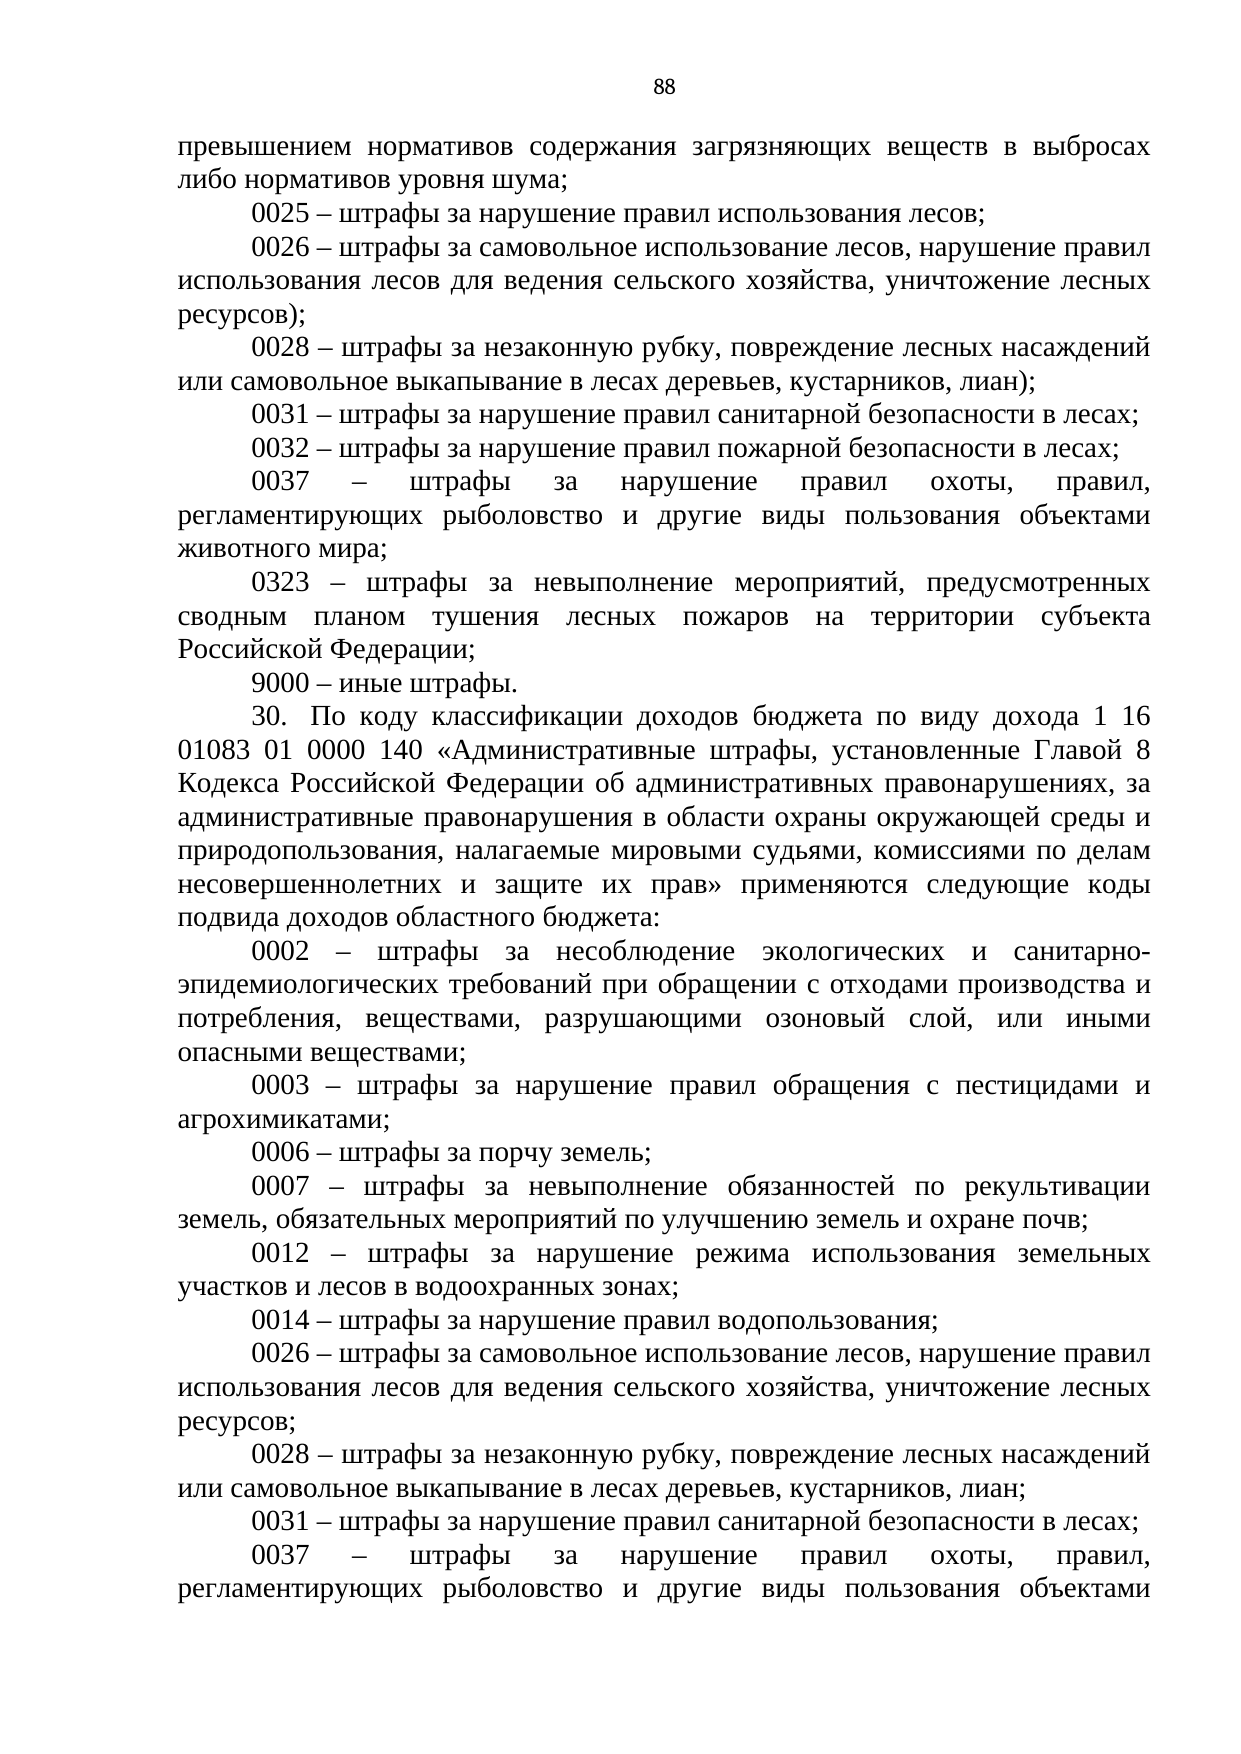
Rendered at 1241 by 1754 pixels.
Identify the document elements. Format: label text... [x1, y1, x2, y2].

list По коду классификации доходов бюджета по виду дохода 1 16 01083 01 0000 140 «Административные штрафы, установленные Главой 8 Кодекса Российской Федерации об административных правонарушениях, за административные правонарушения в области охраны окружающей среды и природопользования, налагаемые мировыми судьями, комиссиями по делам несовершеннолетних и защите их прав» применяются следующие коды подвида доходов областного бюджета: [177, 698, 1152, 933]
text 0007 – штрафы за невыполнение обязанностей по рекультивации земель, обязательных мероприятий по улучшению земель и охране почв; [177, 1168, 1152, 1235]
text 9000 – иные штрафы. [177, 665, 1152, 698]
text 0031 – штрафы за нарушение правил санитарной безопасности в лесах; [177, 396, 1152, 430]
text 0006 – штрафы за порчу земель; [177, 1134, 1152, 1168]
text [177, 1537, 1152, 1604]
text 0014 – штрафы за нарушение правил водопользования; [177, 1302, 1152, 1336]
text 0026 – штрафы за самовольное использование лесов, нарушение правил использования лесов для ведения сельского хозяйства, уничтожение лесных ресурсов); [177, 229, 1152, 329]
text 0037 – штрафы за нарушение правил охоты, правил, регламентирующих рыболовство и другие виды пользования объектами животного мира; [177, 463, 1152, 564]
text 0028 – штрафы за незаконную рубку, повреждение лесных насаждений или самовольное выкапывание в лесах деревьев, кустарников, лиан); [177, 329, 1152, 396]
text 0028 – штрафы за незаконную рубку, повреждение лесных насаждений или самовольное выкапывание в лесах деревьев, кустарников, лиан; [177, 1436, 1152, 1503]
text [177, 128, 1152, 195]
text 0002 – штрафы за несоблюдение экологических и санитарно-эпидемиологических требований при обращении с отходами производства и потребления, веществами, разрушающими озоновый слой, или иными опасными веществами; [177, 933, 1152, 1067]
text 0026 – штрафы за самовольное использование лесов, нарушение правил использования лесов для ведения сельского хозяйства, уничтожение лесных ресурсов; [177, 1336, 1152, 1436]
text 0025 – штрафы за нарушение правил использования лесов; [177, 195, 1152, 229]
text 0031 – штрафы за нарушение правил санитарной безопасности в лесах; [177, 1503, 1152, 1537]
text 0323 – штрафы за невыполнение мероприятий, предусмотренных сводным планом тушения лесных пожаров на территории субъекта Российской Федерации; [177, 564, 1152, 665]
text 0032 – штрафы за нарушение правил пожарной безопасности в лесах; [177, 430, 1152, 463]
text 0003 – штрафы за нарушение правил обращения с пестицидами и агрохимикатами; [177, 1067, 1152, 1134]
text 0012 – штрафы за нарушение режима использования земельных участков и лесов в водоохранных зонах; [177, 1235, 1152, 1302]
